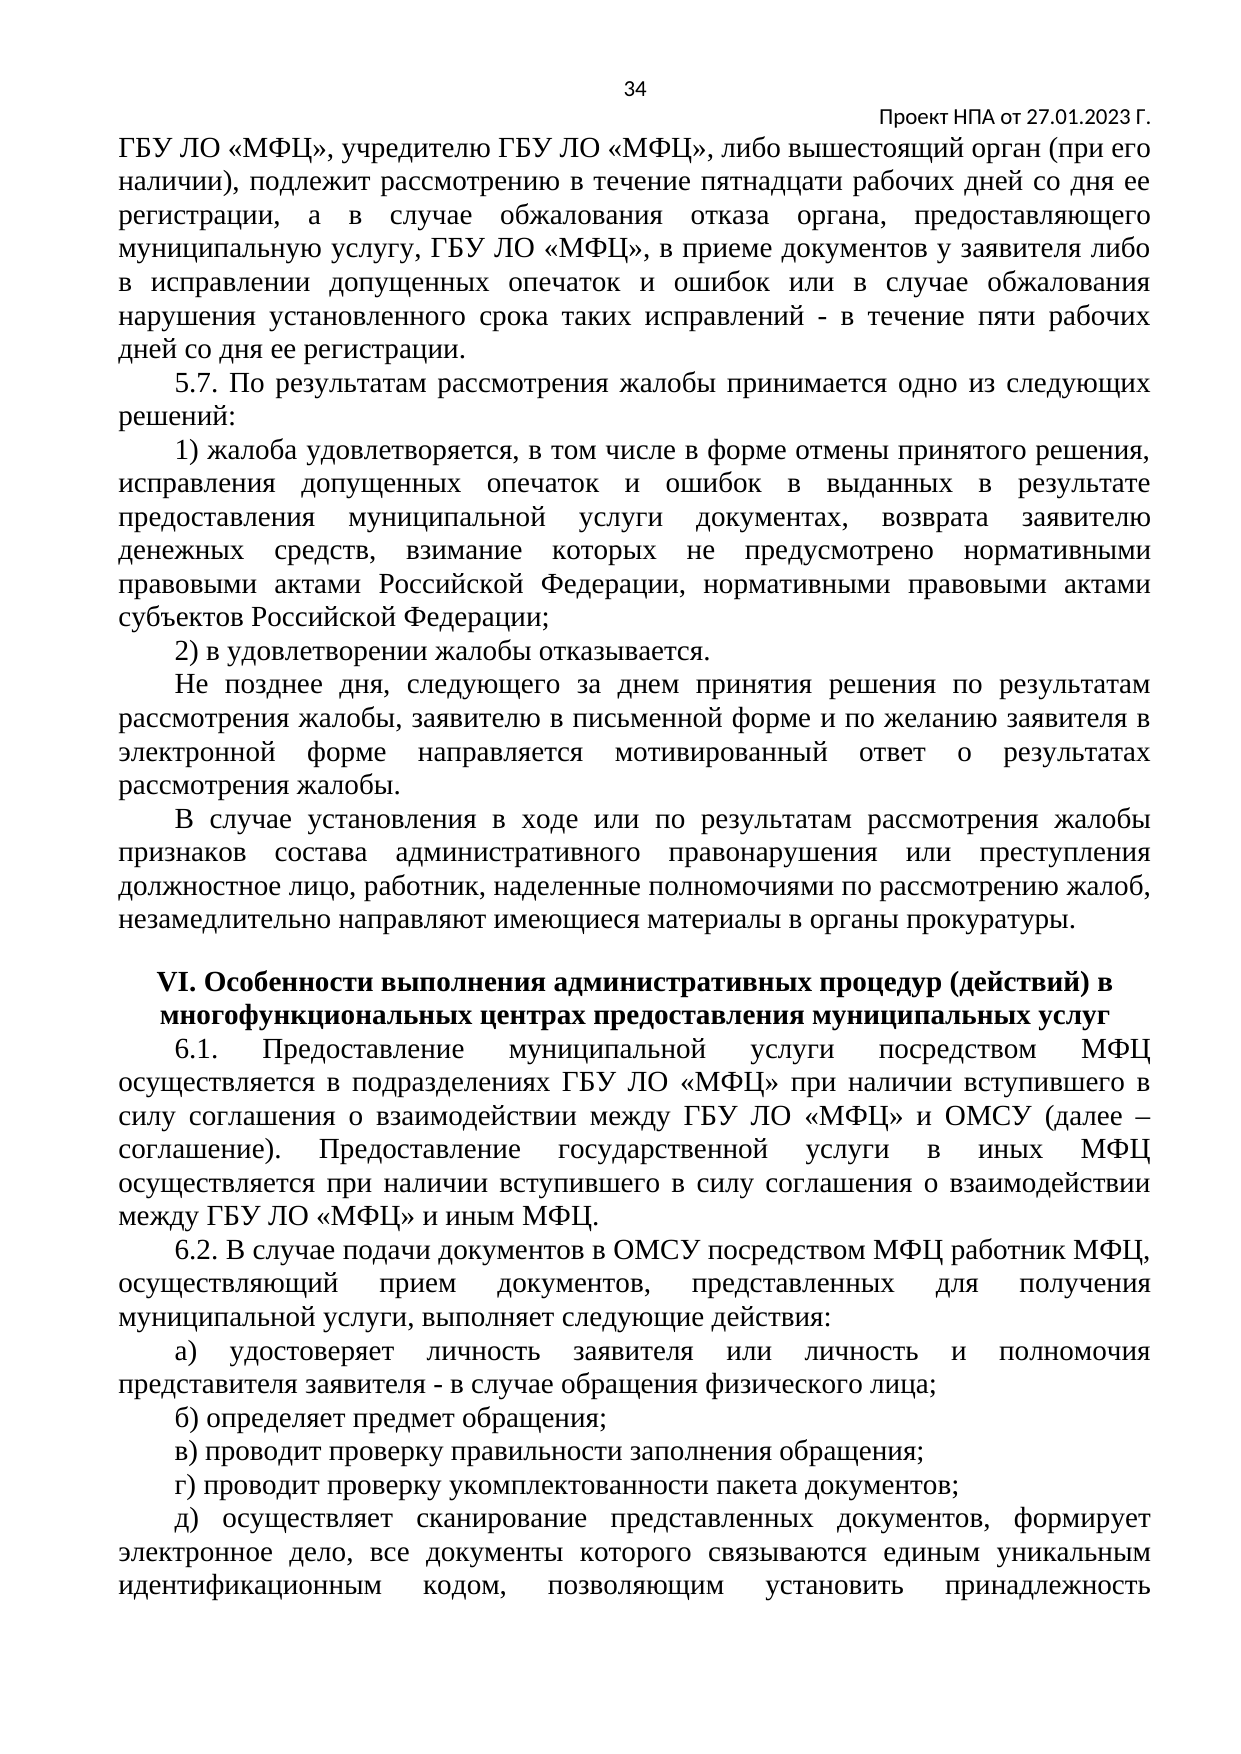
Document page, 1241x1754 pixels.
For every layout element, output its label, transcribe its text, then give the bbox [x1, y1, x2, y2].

text 6.1. Предоставление муниципальной услуги посредством МФЦ осуществляется в подразделениях ГБУ ЛО «МФЦ» при наличии вступившего в силу соглашения о взаимодействии между ГБУ ЛО «МФЦ» и ОМСУ (далее – соглашение). Предоставление государственной услуги в иных МФЦ осуществляется при наличии вступившего в силу соглашения о взаимодействии между ГБУ ЛО «МФЦ» и иным МФЦ. [118, 1031, 1152, 1232]
text Не позднее дня, следующего за днем принятия решения по результатам рассмотрения жалобы, заявителю в письменной форме и по желанию заявителя в электронной форме направляется мотивированный ответ о результатах рассмотрения жалобы. [118, 667, 1152, 801]
text В случае установления в ходе или по результатам рассмотрения жалобы признаков состава административного правонарушения или преступления должностное лицо, работник, наделенные полномочиями по рассмотрению жалоб, незамедлительно направляют имеющиеся материалы в органы прокуратуры. [118, 801, 1152, 935]
text 6.2. В случае подачи документов в ОМСУ посредством МФЦ работник МФЦ, осуществляющий прием документов, представленных для получения муниципальной услуги, выполняет следующие действия: [118, 1232, 1152, 1333]
text 1) жалоба удовлетворяется, в том числе в форме отмены принятого решения, исправления допущенных опечаток и ошибок в выданных в результате предоставления муниципальной услуги документах, возврата заявителю денежных средств, взимание которых не предусмотрено нормативными правовыми актами Российской Федерации, нормативными правовыми актами субъектов Российской Федерации; [118, 432, 1152, 633]
text 2) в удовлетворении жалобы отказывается. [118, 633, 1152, 667]
text б) определяет предмет обращения; [118, 1400, 1152, 1433]
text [118, 1500, 1152, 1601]
text в) проводит проверку правильности заполнения обращения; [118, 1433, 1152, 1467]
text vi. Особенности выполнения административных процедур (действий) в многофункциональных центрах предоставления муниципальных услуг [118, 964, 1152, 1031]
text 5.7. По результатам рассмотрения жалобы принимается одно из следующих решений: [118, 365, 1152, 432]
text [118, 130, 1152, 365]
text а) удостоверяет личность заявителя или личность и полномочия представителя заявителя - в случае обращения физического лица; [118, 1333, 1152, 1400]
text г) проводит проверку укомплектованности пакета документов; [118, 1467, 1152, 1500]
